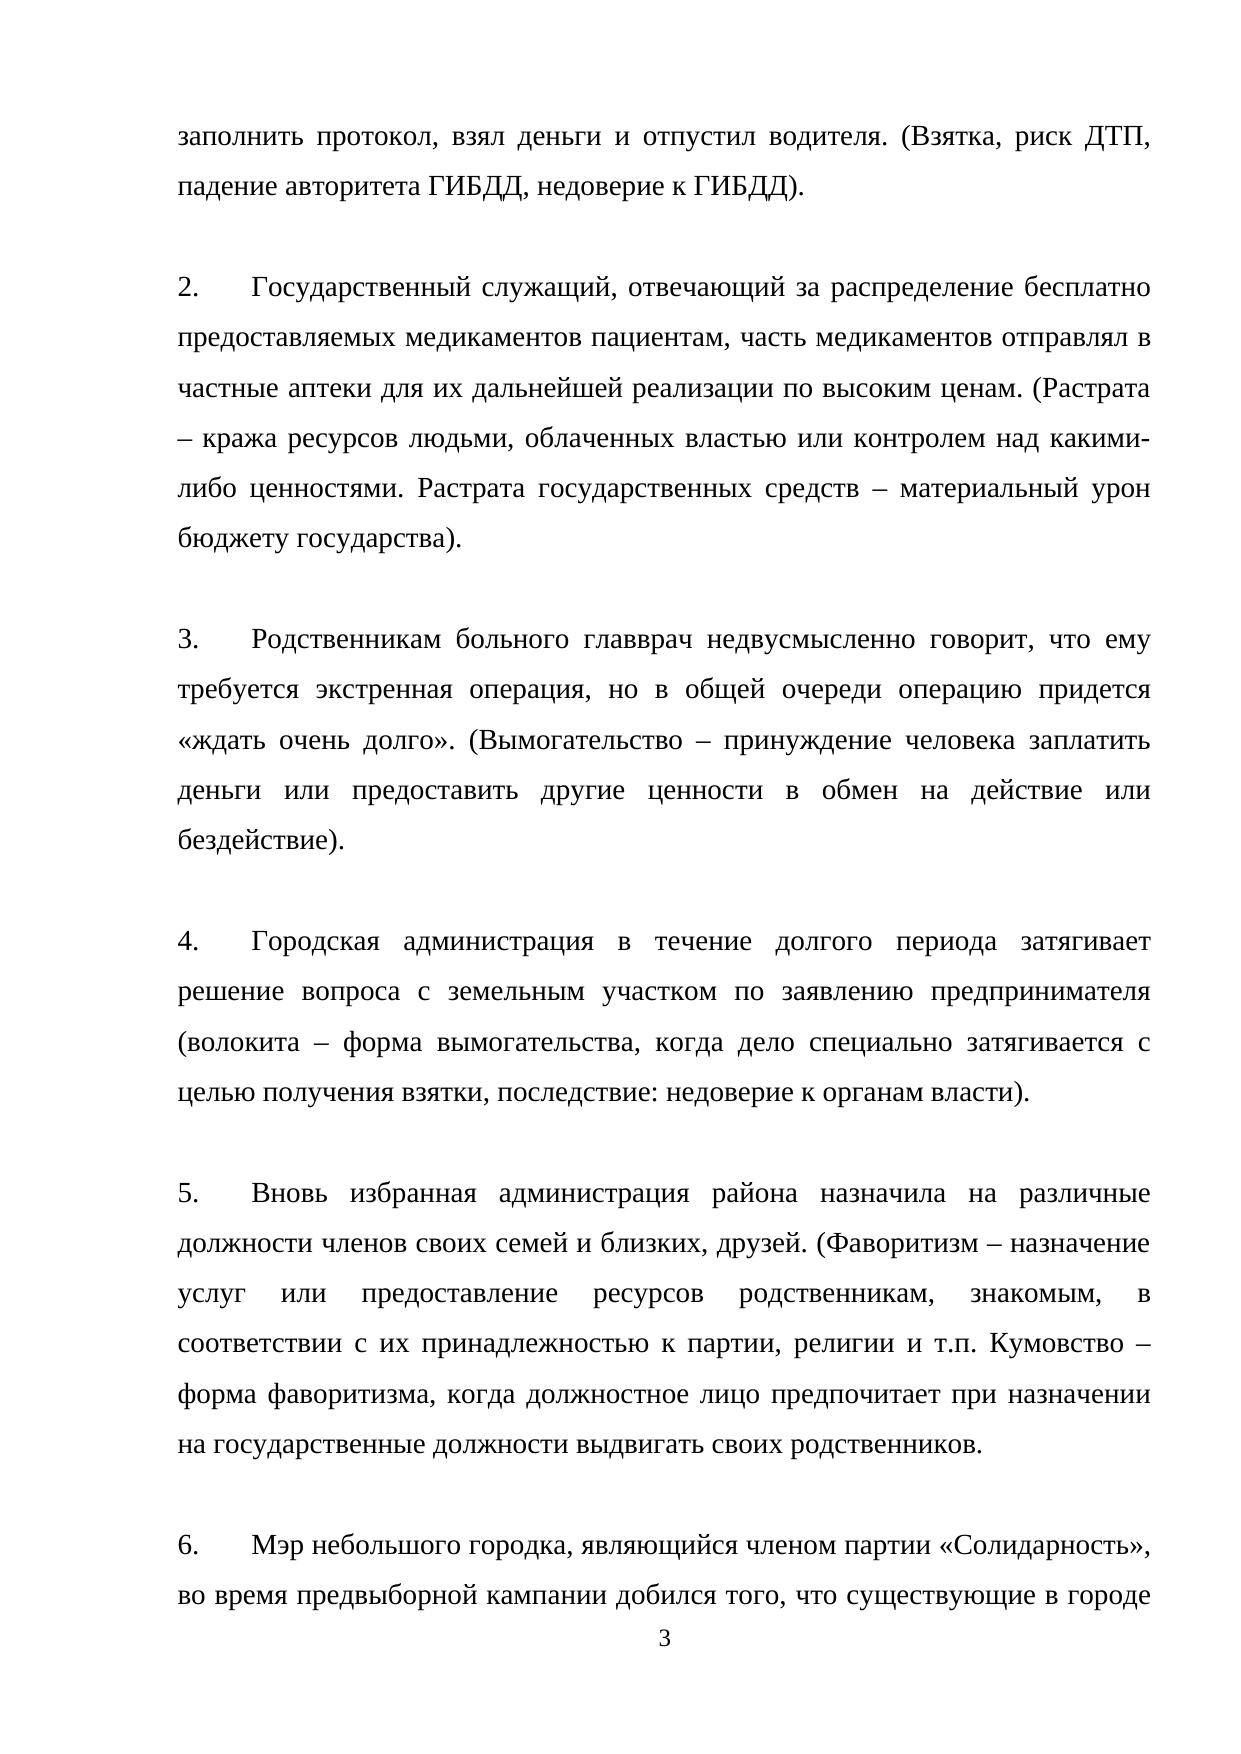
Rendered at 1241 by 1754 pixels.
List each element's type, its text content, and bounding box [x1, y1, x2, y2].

text 3. Родственникам больного главврач недвусмысленно говорит, что ему требуется экстренная операция, но в общей очереди операцию придется «ждать очень долго». (Вымогательство – принуждение человека заплатить деньги или предоставить другие ценности в обмен на действие или бездействие). [177, 621, 1152, 856]
text 4. Городская администрация в течение долгого периода затягивает решение вопроса с земельным участком по заявлению предпринимателя (волокита – форма вымогательства, когда дело специально затягивается с целью получения взятки, последствие: недоверие к органам власти). [177, 923, 1152, 1108]
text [177, 1527, 1152, 1611]
text 5. Вновь избранная администрация района назначила на различные должности членов своих семей и близких, друзей. (Фаворитизм – назначение услуг или предоставление ресурсов родственникам, знакомым, в соответствии с их принадлежностью к партии, религии и т.п. Кумовство – форма фаворитизма, когда должностное лицо предпочитает при назначении на государственные должности выдвигать своих родственников. [177, 1175, 1152, 1460]
text 2. Государственный служащий, отвечающий за распределение бесплатно предоставляемых медикаментов пациентам, часть медикаментов отправлял в частные аптеки для их дальнейшей реализации по высоким ценам. (Растрата – кража ресурсов людьми, облаченных властью или контролем над какими-либо ценностями. Растрата государственных средств – материальный урон бюджету государства). [177, 269, 1152, 554]
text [177, 118, 1152, 202]
